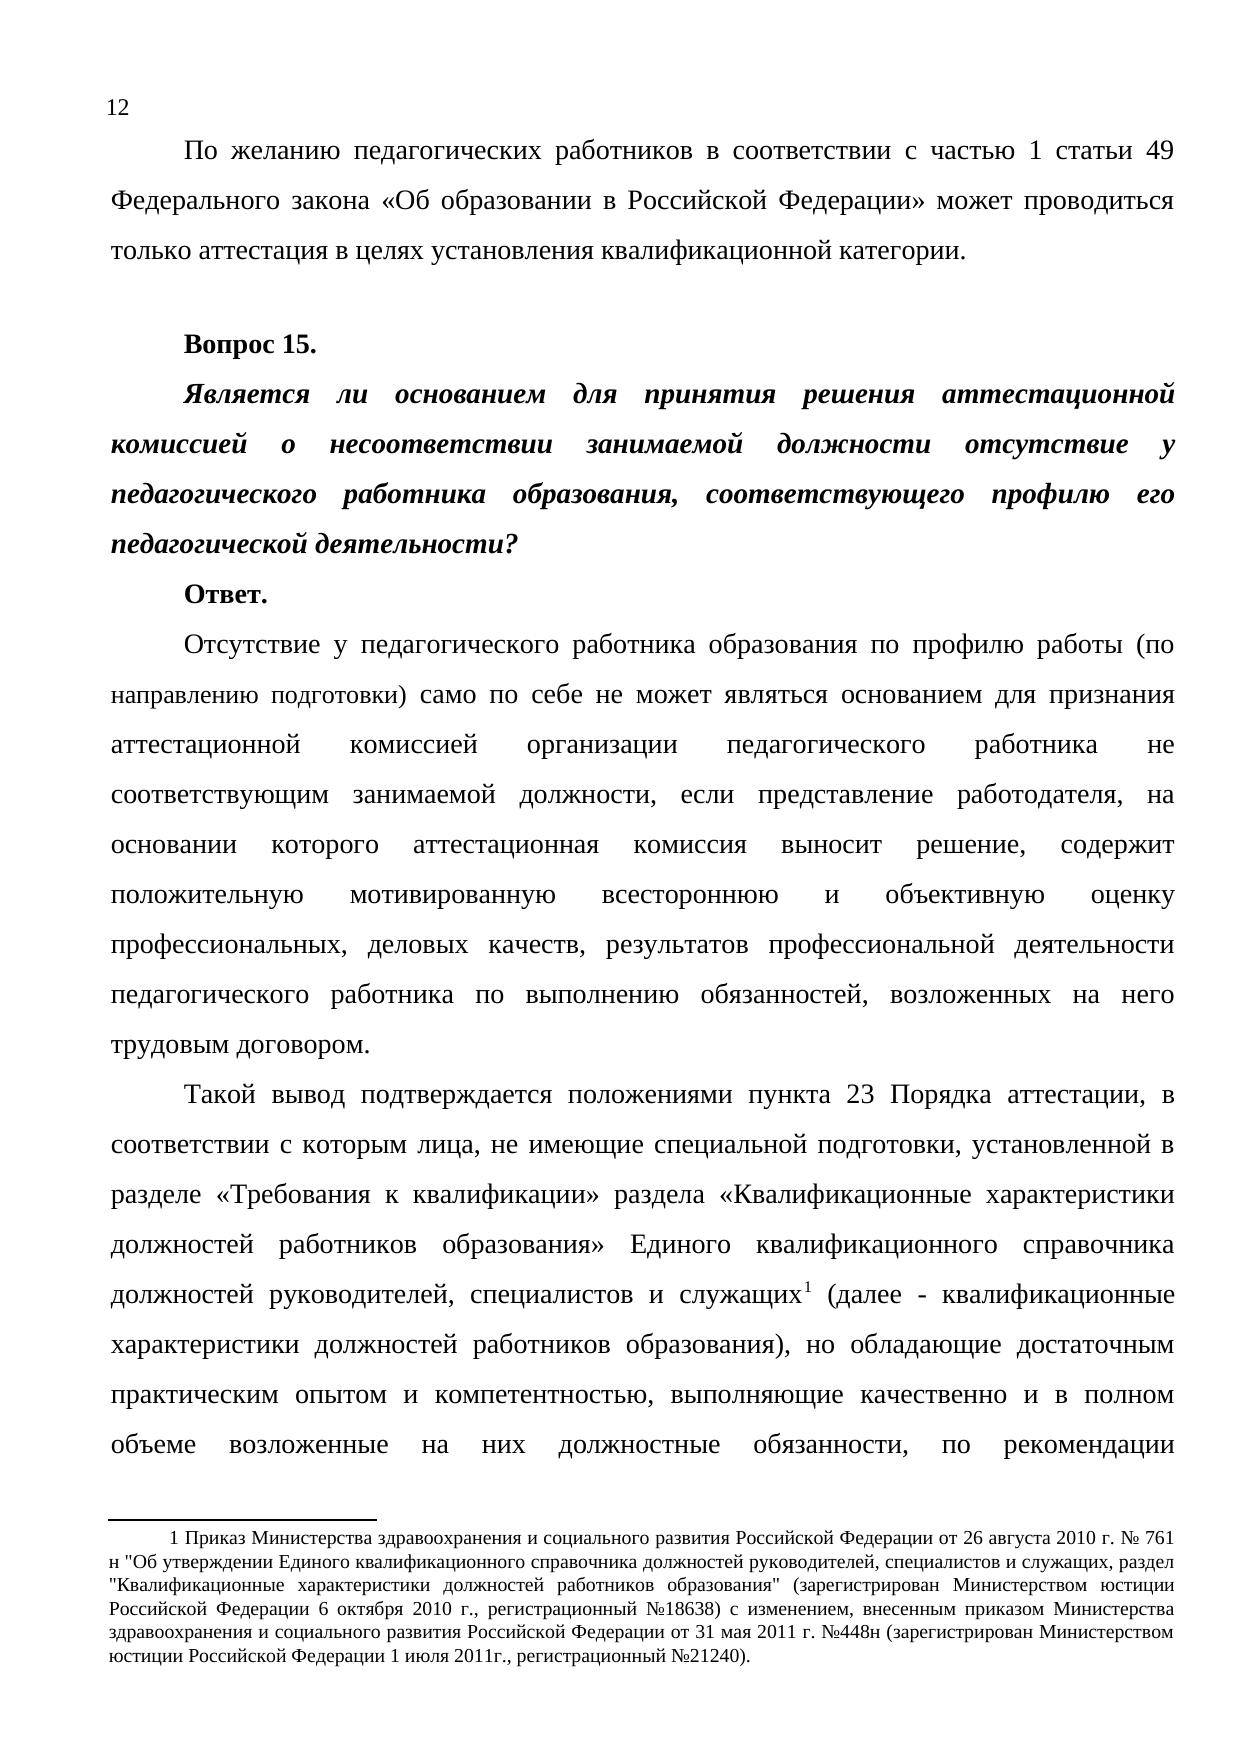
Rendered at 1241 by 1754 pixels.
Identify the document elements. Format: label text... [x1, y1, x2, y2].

text Ответ. [111, 563, 1178, 613]
text По желанию педагогических работников в соответствии с частью 1 статьи 49 Федерального закона «Об образовании в Российской Федерации» может проводиться только аттестация в целях установления квалификационной категории. [111, 119, 1176, 269]
text Является ли основанием для принятия решения аттестационной комиссией о несоответствии занимаемой должности отсутствие у педагогического работника образования, соответствующего профилю его педагогической деятельности? [111, 363, 1176, 563]
text Вопрос 15. [111, 313, 1178, 363]
text Отсутствие у педагогического работника образования по профилю работы (по направлению подготовки) само по себе не может являться основанием для признания аттестационной комиссией организации педагогического работника не соответствующим занимаемой должности, если представление работодателя, на основании которого аттестационная комиссия выносит решение, содержит положительную мотивированную всестороннюю и объективную оценку профессиональных, деловых качеств, результатов профессиональной деятельности педагогического работника по выполнению обязанностей, возложенных на него трудовым договором. [111, 613, 1176, 1063]
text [111, 1063, 1176, 1463]
